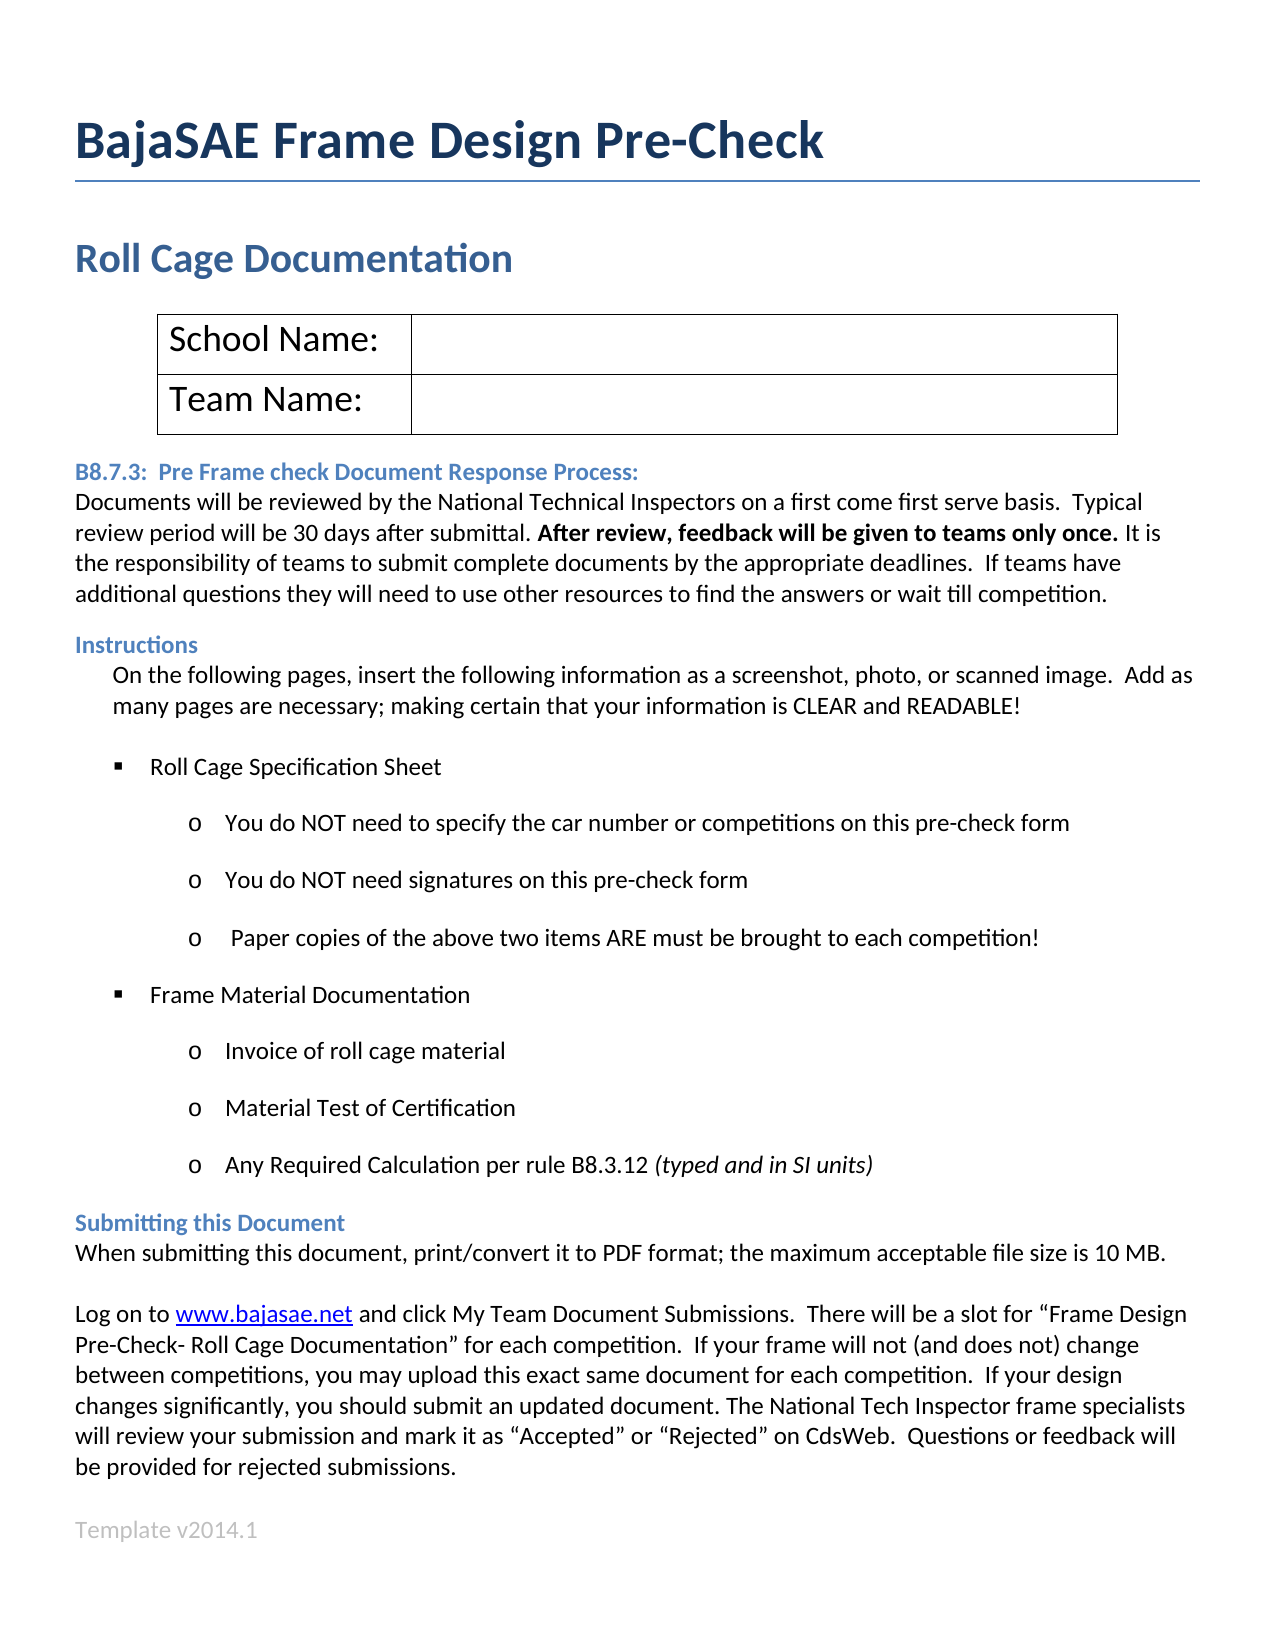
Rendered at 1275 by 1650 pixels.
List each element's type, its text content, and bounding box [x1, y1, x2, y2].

list Material Test of Certification [187, 1092, 1200, 1124]
list Any Required Calculation per rule B8.3.12 (typed and in SI units) [187, 1149, 1200, 1181]
subtitle B8.7.3: Pre Frame check Document Response Process: Documents will be reviewed by the National Technical Inspectors on a first come first serve basis. Typical review period will be 30 days after submittal. After review, feedback will be given to teams only once. It is the responsibility of teams to submit complete documents by the appropriate deadlines. If teams have additional questions they will need to use other resources to find the answers or wait till competition. [75, 456, 1200, 608]
list Invoice of roll cage material [187, 1035, 1200, 1067]
title BajaSAE Frame Design Pre-Check [75, 106, 1200, 180]
table_cell Team Name: [158, 375, 411, 434]
table_cell [412, 375, 1117, 434]
list You do NOT need to specify the car number or competitions on this pre-check form [187, 807, 1200, 839]
table_header School Name: [158, 315, 411, 374]
text On the following pages, insert the following information as a screenshot, photo, or scanned image. Add as many pages are necessary; making certain that your information is CLEAR and READABLE! [112, 660, 1200, 721]
list Paper copies of the above two items ARE must be brought to each competition! [187, 922, 1200, 953]
subtitle Roll Cage Documentation [75, 232, 1200, 283]
text When submitting this document, print/convert it to PDF format; the maximum acceptable file size is 10 MB. [75, 1237, 1200, 1268]
subtitle Instructions [75, 629, 1200, 660]
list Frame Material Documentation [112, 979, 1200, 1009]
list You do NOT need signatures on this pre-check form [187, 864, 1200, 896]
table_header [412, 315, 1117, 374]
subtitle Submitting this Document [75, 1207, 1200, 1237]
list Roll Cage Specification Sheet [112, 751, 1200, 782]
text Log on to www.bajasae.net and click My Team Document Submissions. There will be a slot for “Frame Design Pre-Check- Roll Cage Documentation” for each competition. If your frame will not (and does not) change between competitions, you may upload this exact same document for each competition. If your design changes significantly, you should submit an updated document. The National Tech Inspector frame specialists will review your submission and mark it as “Accepted” or “Rejected” on CdsWeb. Questions or feedback will be provided for rejected submissions. [75, 1298, 1200, 1481]
